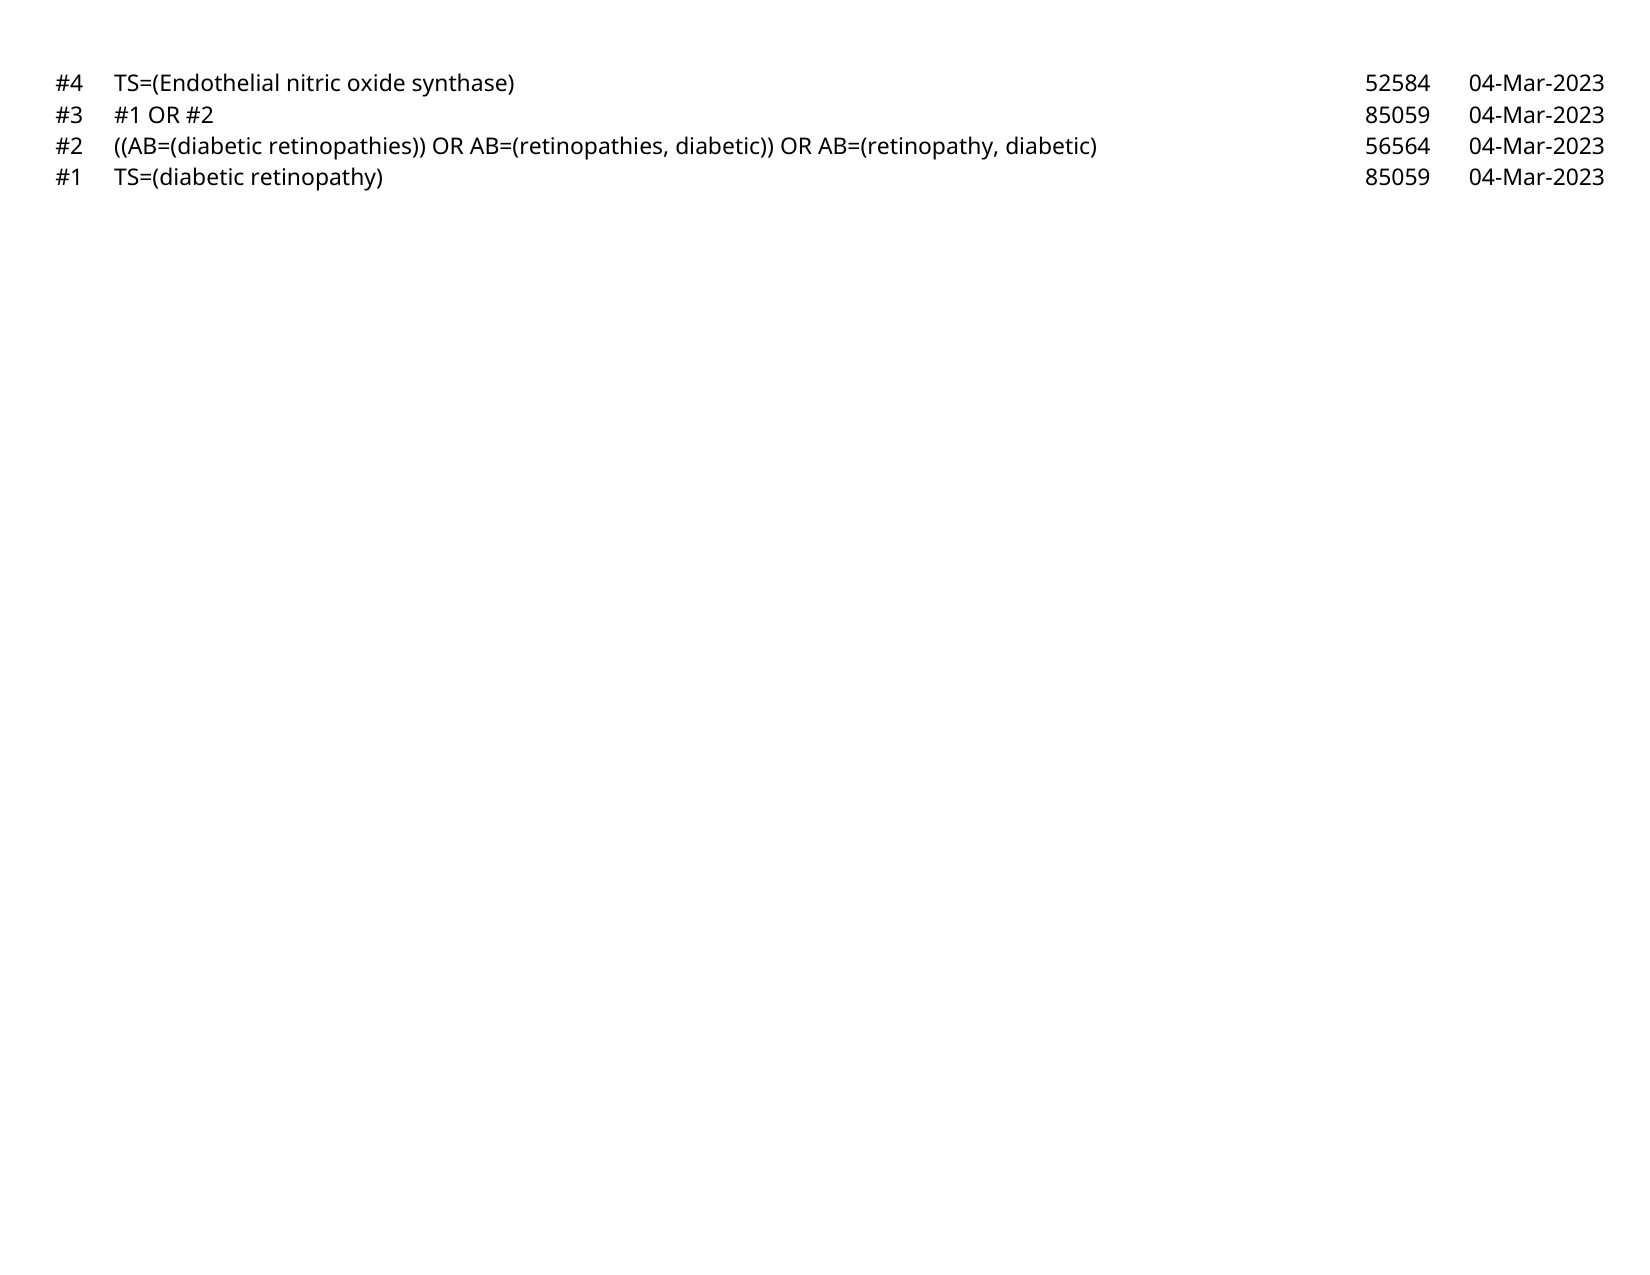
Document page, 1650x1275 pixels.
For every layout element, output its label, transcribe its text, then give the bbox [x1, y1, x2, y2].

table_cell #2 [44, 130, 103, 161]
table_cell TS=(Endothelial nitric oxide synthase) [103, 67, 1327, 98]
table_cell #1 [44, 161, 103, 192]
table_cell ((AB=(diabetic retinopathies)) OR AB=(retinopathies, diabetic)) OR AB=(retinopathy, diabetic) [103, 130, 1327, 161]
table_cell 04-Mar-2023 [1442, 130, 1616, 161]
table_cell 52584 [1327, 67, 1442, 98]
table_cell #4 [44, 67, 103, 98]
table_cell #1 OR #2 [103, 99, 1327, 130]
table_cell 56564 [1327, 130, 1442, 161]
table_cell 04-Mar-2023 [1442, 99, 1616, 130]
table_cell 85059 [1327, 99, 1442, 130]
table_cell 85059 [1327, 161, 1442, 192]
table_cell TS=(diabetic retinopathy) [103, 161, 1327, 192]
table_cell #3 [44, 99, 103, 130]
table_cell 04-Mar-2023 [1442, 161, 1616, 192]
table_cell 04-Mar-2023 [1442, 67, 1616, 98]
